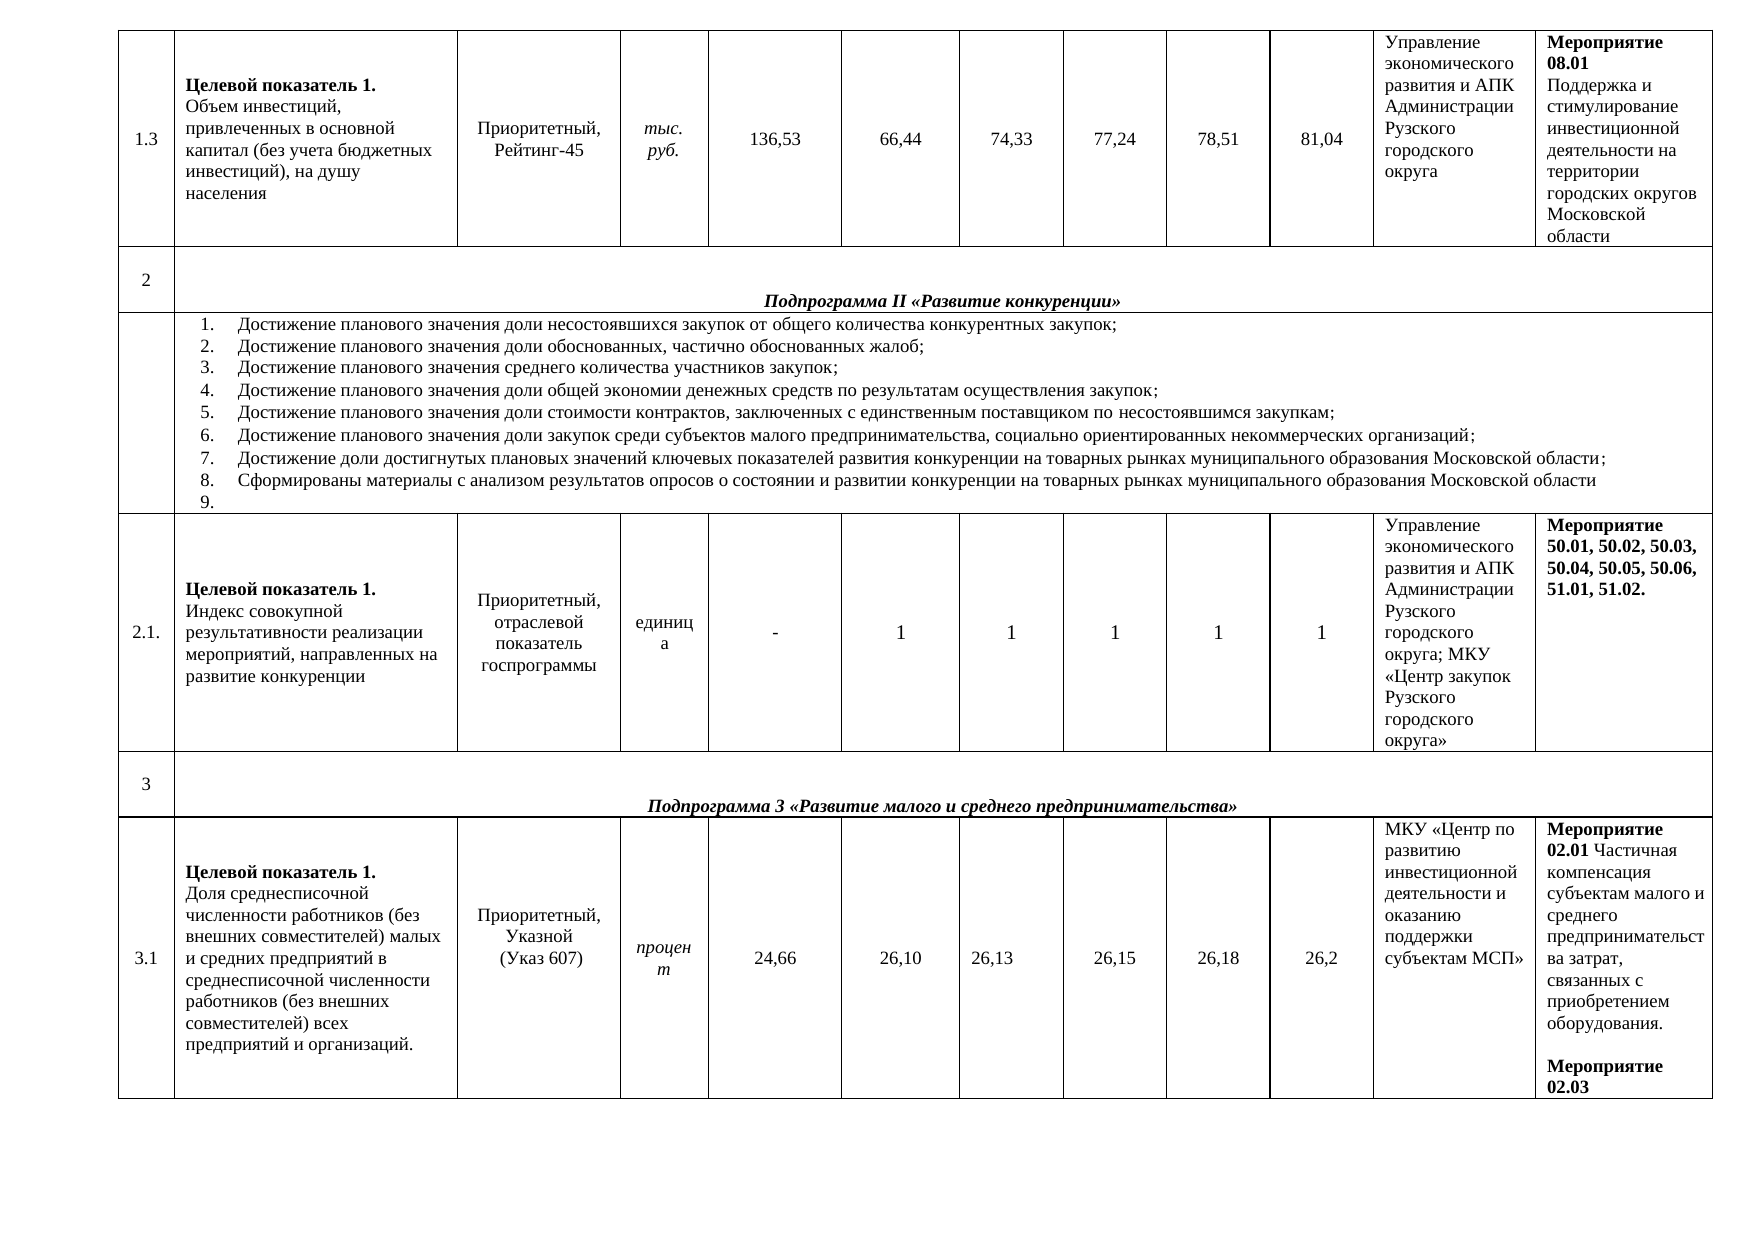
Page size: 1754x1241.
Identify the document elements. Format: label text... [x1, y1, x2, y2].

table_cell 3.1 [119, 818, 174, 1098]
table_cell 77,24 [1064, 31, 1166, 246]
table_cell - [709, 514, 841, 751]
table_cell Приоритетный, отраслевой показатель госпрограммы [458, 514, 620, 751]
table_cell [1536, 818, 1712, 1098]
table_cell 1.3 [119, 31, 174, 246]
table_cell 66,44 [842, 31, 959, 246]
table_cell Целевой показатель 1. Объем инвестиций, привлеченных в основной капитал (без учета бюджетных инвестиций), на душу населения [175, 31, 457, 246]
table_cell Подпрограмма II «Развитие конкуренции» [175, 247, 1712, 312]
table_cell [1374, 31, 1535, 246]
table_cell [119, 313, 174, 512]
table_cell Достижение планового значения доли несостоявшихся закупок от общего количества конкурентных закупок; Достижение планового значения доли обоснованных, частично обоснованных жалоб; Достижение планового значения среднего количества участников закупок; Достижение планового значения доли общей экономии денежных средств по результатам осуществления закупок; Достижение планового значения доли стоимости контрактов, заключенных с единственным поставщиком по несостоявшимся закупкам; Достижение планового значения доли закупок среди субъектов малого предпринимательства, социально ориентированных некоммерческих организаций; Достижение доли достигнутых плановых значений ключевых показателей развития конкуренции на товарных рынках муниципального образования Московской области; Сформированы материалы с анализом результатов опросов о состоянии и развитии конкуренции на товарных рынках муниципального образования Московской области [175, 313, 1712, 512]
table_cell Приоритетный, Рейтинг-45 [458, 31, 620, 246]
table_cell Управление экономического развития и АПК Администрации Рузского городского округа; МКУ «Центр закупок Рузского городского округа» [1374, 514, 1535, 751]
table_cell 26,2 [1271, 818, 1373, 1098]
table_cell 1 [1064, 514, 1166, 751]
table_cell 3 [119, 752, 174, 816]
table_cell 2 [119, 247, 174, 312]
table_cell 78,51 [1167, 31, 1269, 246]
table_cell Мероприятие 50.01, 50.02, 50.03, 50.04, 50.05, 50.06, 51.01, 51.02. [1536, 514, 1712, 751]
table_cell Подпрограмма 3 «Развитие малого и среднего предпринимательства» [175, 752, 1712, 816]
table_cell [458, 818, 620, 1098]
table_cell 1 [1167, 514, 1269, 751]
table_cell единица [621, 514, 708, 751]
table_cell 26,15 [1064, 818, 1166, 1098]
table_cell Целевой показатель 1. Доля среднесписочной численности работников (без внешних совместителей) малых и средних предприятий в среднесписочной численности работников (без внешних совместителей) всех предприятий и организаций. [175, 818, 457, 1098]
table_cell 2.1. [119, 514, 174, 751]
table_cell 74,33 [960, 31, 1063, 246]
table_cell 81,04 [1271, 31, 1373, 246]
table_cell Мероприятие 08.01 Поддержка и стимулирование инвестиционной деятельности на территории городских округов Московской области [1536, 31, 1712, 246]
table_cell Целевой показатель 1. Индекс совокупной результативности реализации мероприятий, направленных на развитие конкуренции [175, 514, 457, 751]
table_cell 1 [960, 514, 1063, 751]
table_cell 1 [842, 514, 959, 751]
table_cell 26,13 [960, 818, 1063, 1098]
table_cell 136,53 [709, 31, 841, 246]
table_cell тыс. руб. [621, 31, 708, 246]
table_cell 26,18 [1167, 818, 1269, 1098]
table_cell 1 [1271, 514, 1373, 751]
table_cell процент [621, 818, 708, 1098]
table_cell 24,66 [709, 818, 841, 1098]
table_cell 26,10 [842, 818, 959, 1098]
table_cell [1374, 818, 1535, 1098]
